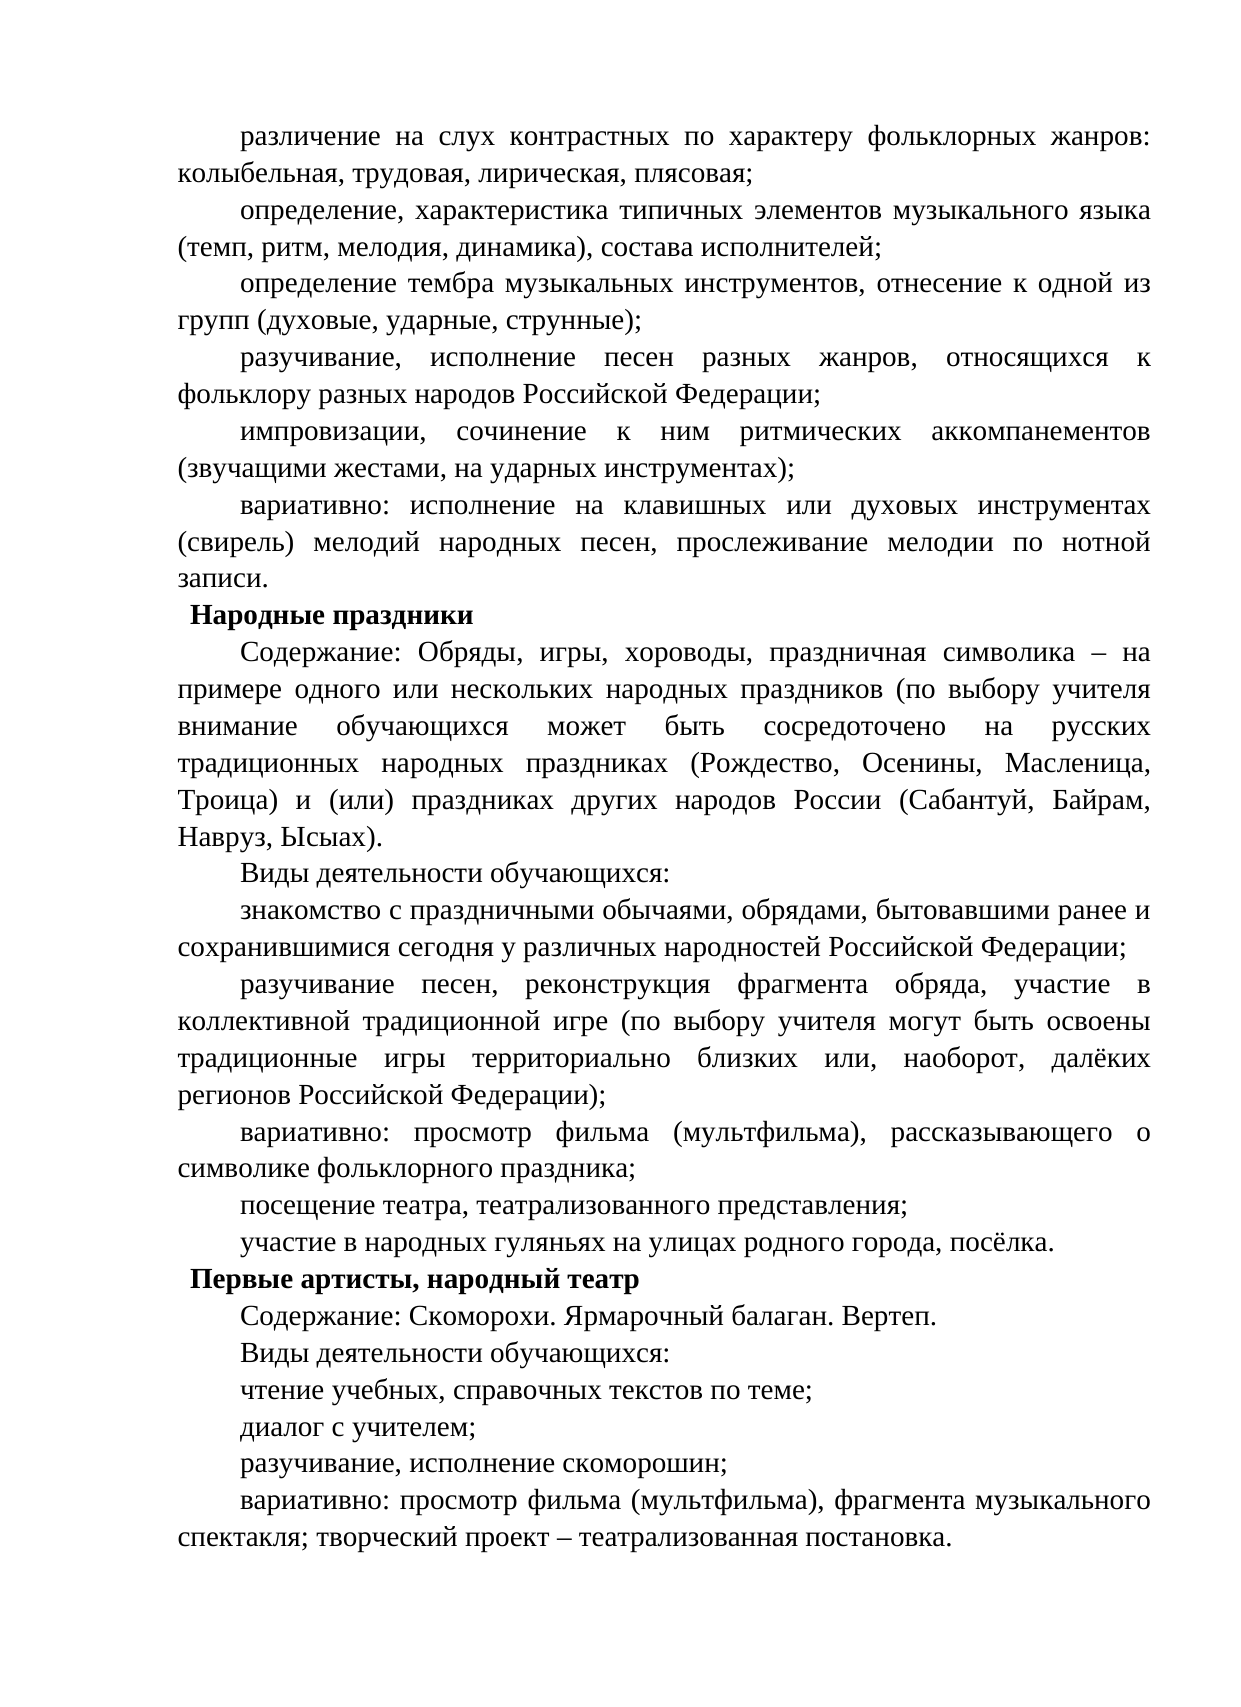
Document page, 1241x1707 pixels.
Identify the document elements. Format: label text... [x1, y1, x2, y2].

text вариативно: исполнение на клавишных или духовых инструментах (свирель) мелодий народных песен, прослеживание мелодии по нотной записи. [177, 487, 1152, 594]
text Содержание: Обряды, игры, хороводы, праздничная символика – на примере одного или нескольких народных праздников (по выбору учителя внимание обучающихся может быть сосредоточено на русских традиционных народных праздниках (Рождество, Осенины, Масленица, Троица) и (или) праздниках других народов России (Сабантуй, Байрам, Навруз, Ысыах). [177, 634, 1152, 852]
text разучивание, исполнение песен разных жанров, относящихся к фольклору разных народов Российской Федерации; [177, 339, 1152, 410]
text вариативно: просмотр фильма (мультфильма), рассказывающего о символике фольклорного праздника; [177, 1114, 1152, 1184]
text Народные праздники [190, 597, 1152, 631]
text участие в народных гуляньях на улицах родного города, посёлка. [177, 1224, 1152, 1258]
text посещение театра, театрализованного представления; [177, 1187, 1152, 1221]
text диалог с учителем; [177, 1409, 1152, 1442]
text определение, характеристика типичных элементов музыкального языка (темп, ритм, мелодия, динамика), состава исполнителей; [177, 192, 1152, 262]
text разучивание песен, реконструкция фрагмента обряда, участие в коллективной традиционной игре (по выбору учителя могут быть освоены традиционные игры территориально близких или, наоборот, далёких регионов Российской Федерации); [177, 966, 1152, 1110]
text различение на слух контрастных по характеру фольклорных жанров: колыбельная, трудовая, лирическая, плясовая; [177, 118, 1152, 188]
text разучивание, исполнение скоморошин; [177, 1446, 1152, 1479]
text чтение учебных, справочных текстов по теме; [177, 1372, 1152, 1405]
text знакомство с праздничными обычаями, обрядами, бытовавшими ранее и сохранившимися сегодня у различных народностей Российской Федерации; [177, 892, 1152, 963]
text импровизации, сочинение к ним ритмических аккомпанементов (звучащими жестами, на ударных инструментах); [177, 413, 1152, 483]
text определение тембра музыкальных инструментов, отнесение к одной из групп (духовые, ударные, струнные); [177, 266, 1152, 336]
text Виды деятельности обучающихся: [177, 856, 1152, 889]
text Содержание: Скоморохи. Ярмарочный балаган. Вертеп. [177, 1298, 1152, 1332]
text Первые артисты, народный театр [190, 1261, 1152, 1295]
text Виды деятельности обучающихся: [177, 1335, 1152, 1368]
text вариативно: просмотр фильма (мультфильма), фрагмента музыкального спектакля; творческий проект – театрализованная постановка. [177, 1482, 1152, 1553]
